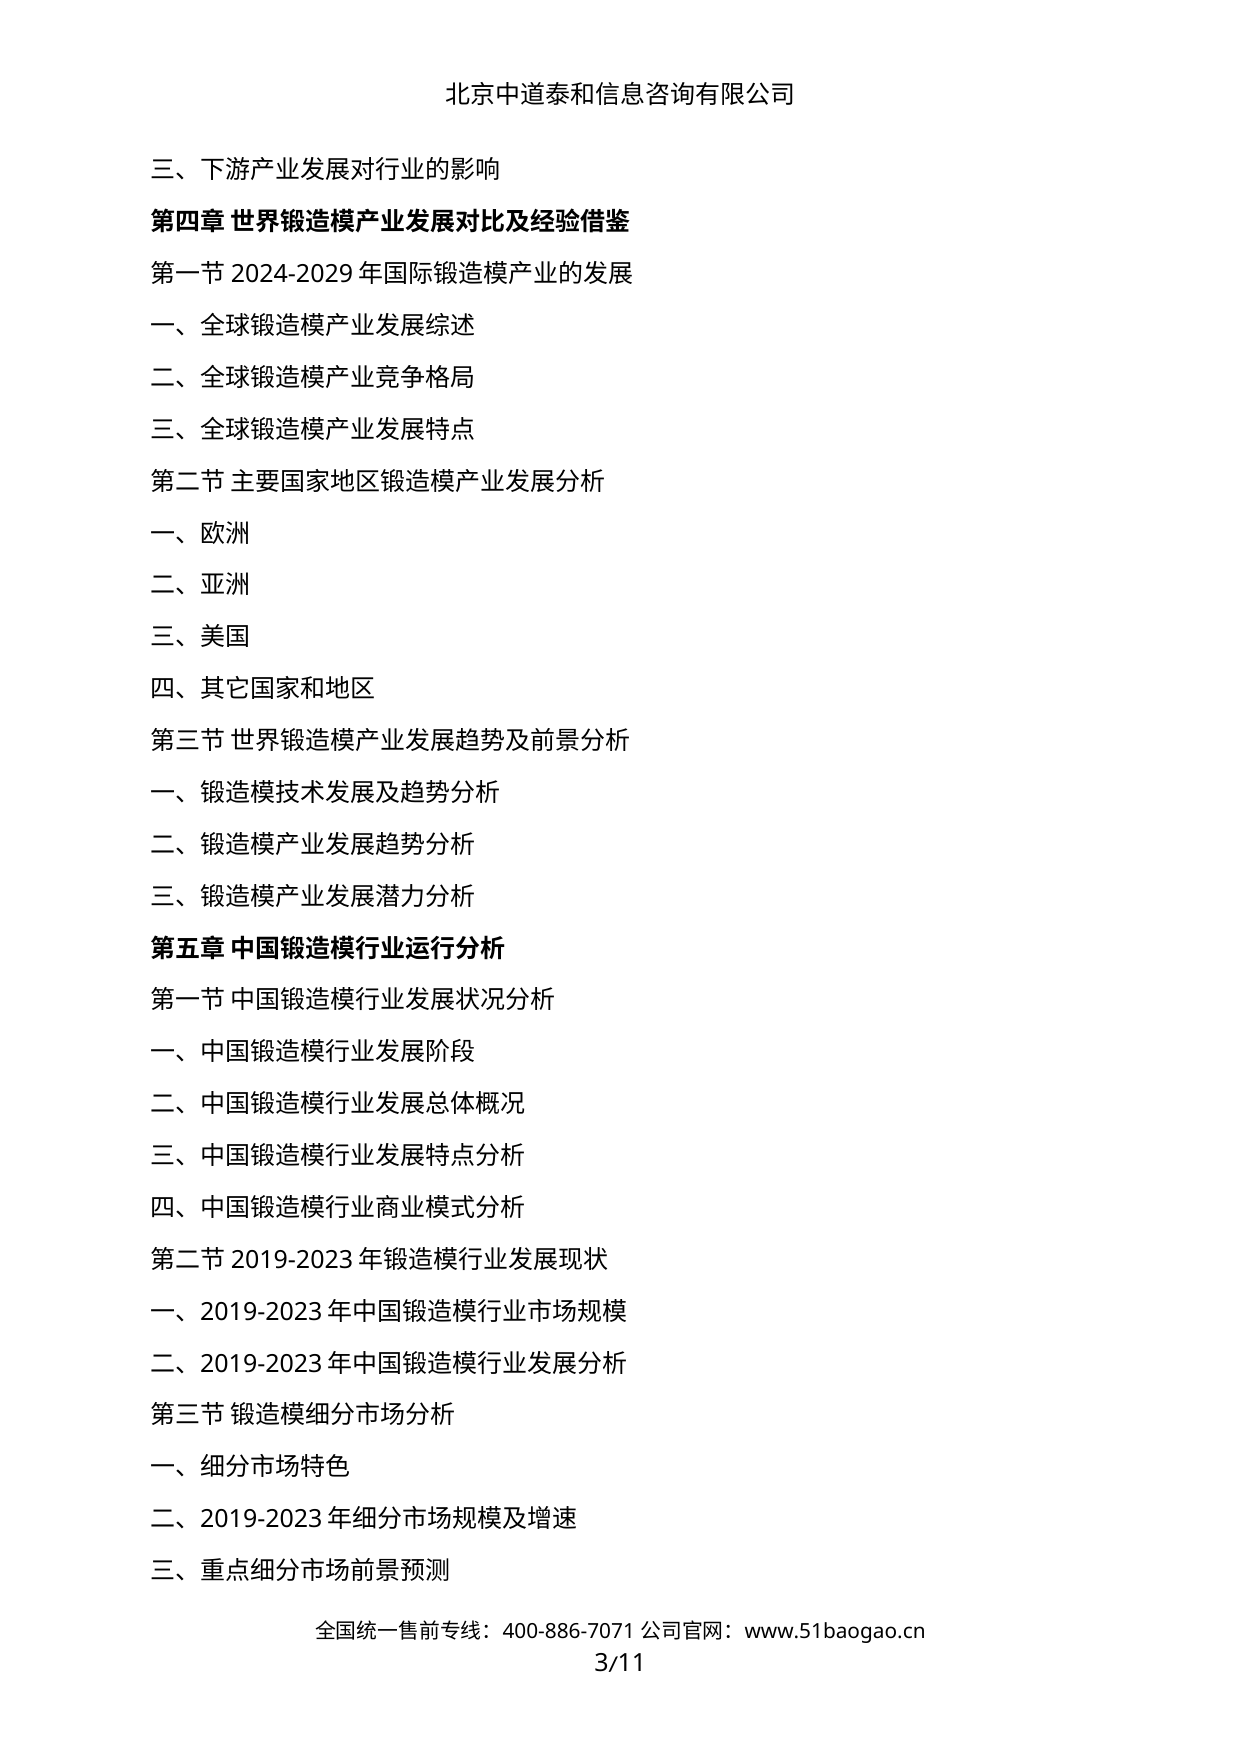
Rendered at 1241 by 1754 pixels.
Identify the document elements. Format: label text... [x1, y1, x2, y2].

text 一、中国锻造模行业发展阶段 [150, 1032, 1090, 1068]
text 二、全球锻造模产业竞争格局 [150, 357, 1090, 394]
text 四、其它国家和地区 [150, 669, 1090, 705]
text 二、中国锻造模行业发展总体概况 [150, 1084, 1090, 1120]
text 一、全球锻造模产业发展综述 [150, 306, 1090, 342]
text 三、中国锻造模行业发展特点分析 [150, 1136, 1090, 1172]
text 三、下游产业发展对行业的影响 [150, 150, 1090, 186]
text 第一节 2024-2029年国际锻造模产业的发展 [150, 254, 1090, 290]
text 二、亚洲 [150, 565, 1090, 601]
text 第三节 锻造模细分市场分析 [150, 1395, 1090, 1431]
text 第五章 中国锻造模行业运行分析 [150, 928, 1090, 964]
text 一、锻造模技术发展及趋势分析 [150, 772, 1090, 809]
text 第一节 中国锻造模行业发展状况分析 [150, 980, 1090, 1016]
text 四、中国锻造模行业商业模式分析 [150, 1187, 1090, 1224]
text 二、2019-2023年中国锻造模行业发展分析 [150, 1343, 1090, 1379]
text 第二节 主要国家地区锻造模产业发展分析 [150, 461, 1090, 497]
text 一、细分市场特色 [150, 1447, 1090, 1483]
text 二、2019-2023年细分市场规模及增速 [150, 1499, 1090, 1535]
text 三、全球锻造模产业发展特点 [150, 409, 1090, 446]
text 二、锻造模产业发展趋势分析 [150, 824, 1090, 861]
text 第四章 世界锻造模产业发展对比及经验借鉴 [150, 202, 1090, 238]
text 三、美国 [150, 617, 1090, 653]
text 三、锻造模产业发展潜力分析 [150, 876, 1090, 912]
text 第二节 2019-2023年锻造模行业发展现状 [150, 1239, 1090, 1276]
text 一、欧洲 [150, 513, 1090, 549]
text 三、重点细分市场前景预测 [150, 1551, 1090, 1587]
text 第三节 世界锻造模产业发展趋势及前景分析 [150, 721, 1090, 757]
text 一、2019-2023年中国锻造模行业市场规模 [150, 1291, 1090, 1327]
